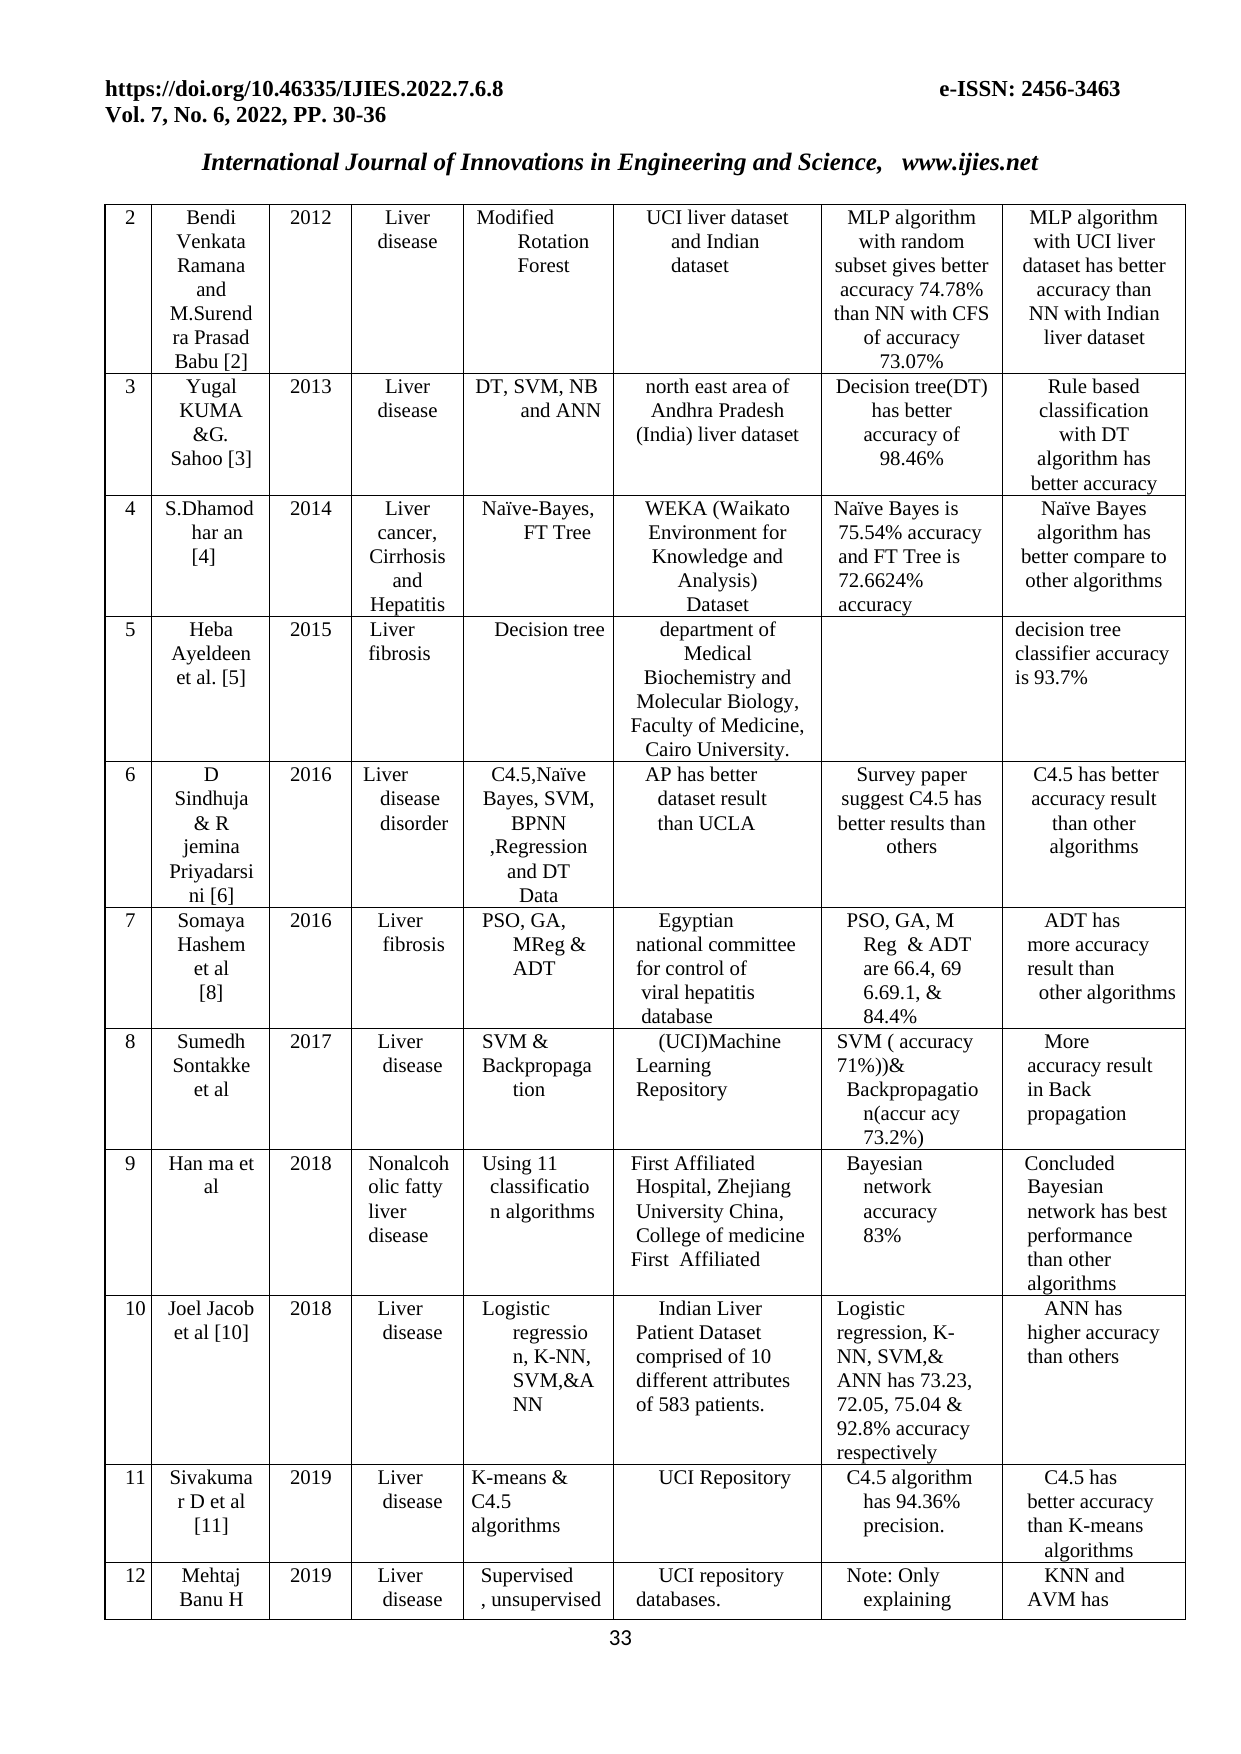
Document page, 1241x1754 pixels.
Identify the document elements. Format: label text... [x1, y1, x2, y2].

table_cell C4.5,Naïve Bayes, SVM, BPNN ,Regression and DT Data [464, 762, 613, 907]
table_cell Naïve Bayes is 75.54% accuracy and FT Tree is 72.6624% accuracy [822, 496, 1002, 616]
table_cell 8 [106, 1029, 151, 1149]
table_cell Somaya Hashem et al [8] [152, 908, 269, 1028]
table_cell Sivakumar D et al [11] [152, 1465, 269, 1562]
table_cell 12 [106, 1563, 151, 1619]
table_cell 2017 [270, 1029, 351, 1149]
table_cell 2016 [270, 908, 351, 1028]
table_cell 9 [106, 1150, 151, 1295]
table_cell 11 [106, 1465, 151, 1562]
table_cell 2 [106, 205, 151, 373]
table_cell S.Dhamodhar an [4] [152, 496, 269, 616]
table_cell Egyptian national committee for control of viral hepatitis database [614, 908, 821, 1028]
table_cell AP has better dataset result than UCLA [614, 762, 821, 907]
table_cell UCI Repository [614, 1465, 821, 1562]
table_cell Sumedh Sontakke et al [152, 1029, 269, 1149]
table_cell Liver disease disorder [352, 762, 463, 907]
table_cell Rule based classification with DT algorithm has better accuracy [1003, 374, 1185, 494]
table_cell C4.5 algorithm has 94.36% precision. [822, 1465, 1002, 1562]
table_cell north east area of Andhra Pradesh (India) liver dataset [614, 374, 821, 494]
table_cell 3 [106, 374, 151, 494]
table_cell WEKA (Waikato Environment for Knowledge and Analysis) Dataset [614, 496, 821, 616]
table_cell Joel Jacob et al [10] [152, 1296, 269, 1464]
table_cell ADT has more accuracy result than other algorithms [1003, 908, 1185, 1028]
table_cell 2012 [270, 205, 351, 373]
table_cell Liver disease [352, 1296, 463, 1464]
table_cell C4.5 has better accuracy result than other algorithms [1003, 762, 1185, 907]
table_cell More accuracy result in Back propagation [1003, 1029, 1185, 1149]
table_cell department of Medical Biochemistry and Molecular Biology, Faculty of Medicine, Cairo University. [614, 617, 821, 761]
table_cell Concluded Bayesian network has best performance than other algorithms [1003, 1150, 1185, 1295]
table_cell Liver cancer, Cirrhosis and Hepatitis [352, 496, 463, 616]
table_cell SVM & Backpropagation [464, 1029, 613, 1149]
table_cell 2018 [270, 1296, 351, 1464]
table_cell MLP algorithm with UCI liver dataset has better accuracy than NN with Indian liver dataset [1003, 205, 1185, 373]
table_cell K-means & C4.5 algorithms [464, 1465, 613, 1562]
table_cell UCI liver dataset and Indian dataset [614, 205, 821, 373]
table_cell 2019 [270, 1465, 351, 1562]
table_cell 7 [106, 908, 151, 1028]
table_cell Decision tree [464, 617, 613, 761]
table_cell Logistic regression, K-NN, SVM,&ANN [464, 1296, 613, 1464]
table_cell MLP algorithm with random subset gives better accuracy 74.78% than NN with CFS of accuracy 73.07% [822, 205, 1002, 373]
table_cell Heba Ayeldeen et al. [5] [152, 617, 269, 761]
table_cell Survey paper suggest C4.5 has better results than others [822, 762, 1002, 907]
table_cell Logistic regression, K- NN, SVM,& ANN has 73.23, 72.05, 75.04 & 92.8% accuracy respectively [822, 1296, 1002, 1464]
table_cell decision tree classifier accuracy is 93.7% [1003, 617, 1185, 761]
table_cell Mehtaj Banu H [12] [152, 1563, 269, 1619]
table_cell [464, 1563, 613, 1619]
table_cell Liver fibrosis [352, 617, 463, 761]
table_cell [822, 1563, 1002, 1619]
table_cell 2019 [270, 1563, 351, 1619]
table_cell Liver disease [352, 1563, 463, 1619]
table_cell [1003, 1563, 1185, 1619]
table_cell Liver disease [352, 205, 463, 373]
table_cell 2014 [270, 496, 351, 616]
table_cell Naïve Bayes algorithm has better compare to other algorithms [1003, 496, 1185, 616]
table_cell Modified Rotation Forest [464, 205, 613, 373]
table_cell Liver disease [352, 374, 463, 494]
table_cell 2016 [270, 762, 351, 907]
table_cell Liver fibrosis [352, 908, 463, 1028]
table_cell D Sindhuja & R jemina Priyadarsini [6] [152, 762, 269, 907]
table_cell [822, 617, 1002, 761]
table_cell DT, SVM, NB and ANN [464, 374, 613, 494]
table_cell Indian Liver Patient Dataset comprised of 10 different attributes of 583 patients. [614, 1296, 821, 1464]
table_cell Bendi Venkata Ramana and M.Surendra Prasad Babu [2] [152, 205, 269, 373]
table_cell Nonalcoholic fatty liver disease [352, 1150, 463, 1295]
table_cell (UCI)Machine Learning Repository [614, 1029, 821, 1149]
table_cell Naïve-Bayes, FT Tree [464, 496, 613, 616]
table_cell ANN has higher accuracy than others [1003, 1296, 1185, 1464]
table_cell 10 [106, 1296, 151, 1464]
table_cell 6 [106, 762, 151, 907]
table_cell 5 [106, 617, 151, 761]
table_cell Han ma et al [152, 1150, 269, 1295]
table_cell Using 11 classification algorithms [464, 1150, 613, 1295]
table_cell Bayesian network accuracy 83% [822, 1150, 1002, 1295]
table_cell 4 [106, 496, 151, 616]
table_cell Decision tree(DT) has better accuracy of 98.46% [822, 374, 1002, 494]
table_cell 2015 [270, 617, 351, 761]
table_cell 2018 [270, 1150, 351, 1295]
table_cell PSO, GA, MReg & ADT [464, 908, 613, 1028]
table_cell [614, 1563, 821, 1619]
table_cell First Affiliated Hospital, Zhejiang University China, College of medicine First Affiliated [614, 1150, 821, 1295]
table_cell SVM ( accuracy 71%))& Backpropagation(accur acy 73.2%) [822, 1029, 1002, 1149]
table_cell C4.5 has better accuracy than K-means algorithms [1003, 1465, 1185, 1562]
table_cell 2013 [270, 374, 351, 494]
table_cell PSO, GA, M Reg & ADT are 66.4, 69 6.69.1, & 84.4% [822, 908, 1002, 1028]
table_cell Liver disease [352, 1029, 463, 1149]
table_cell Yugal KUMA &G. Sahoo [3] [152, 374, 269, 494]
table_cell Liver disease [352, 1465, 463, 1562]
